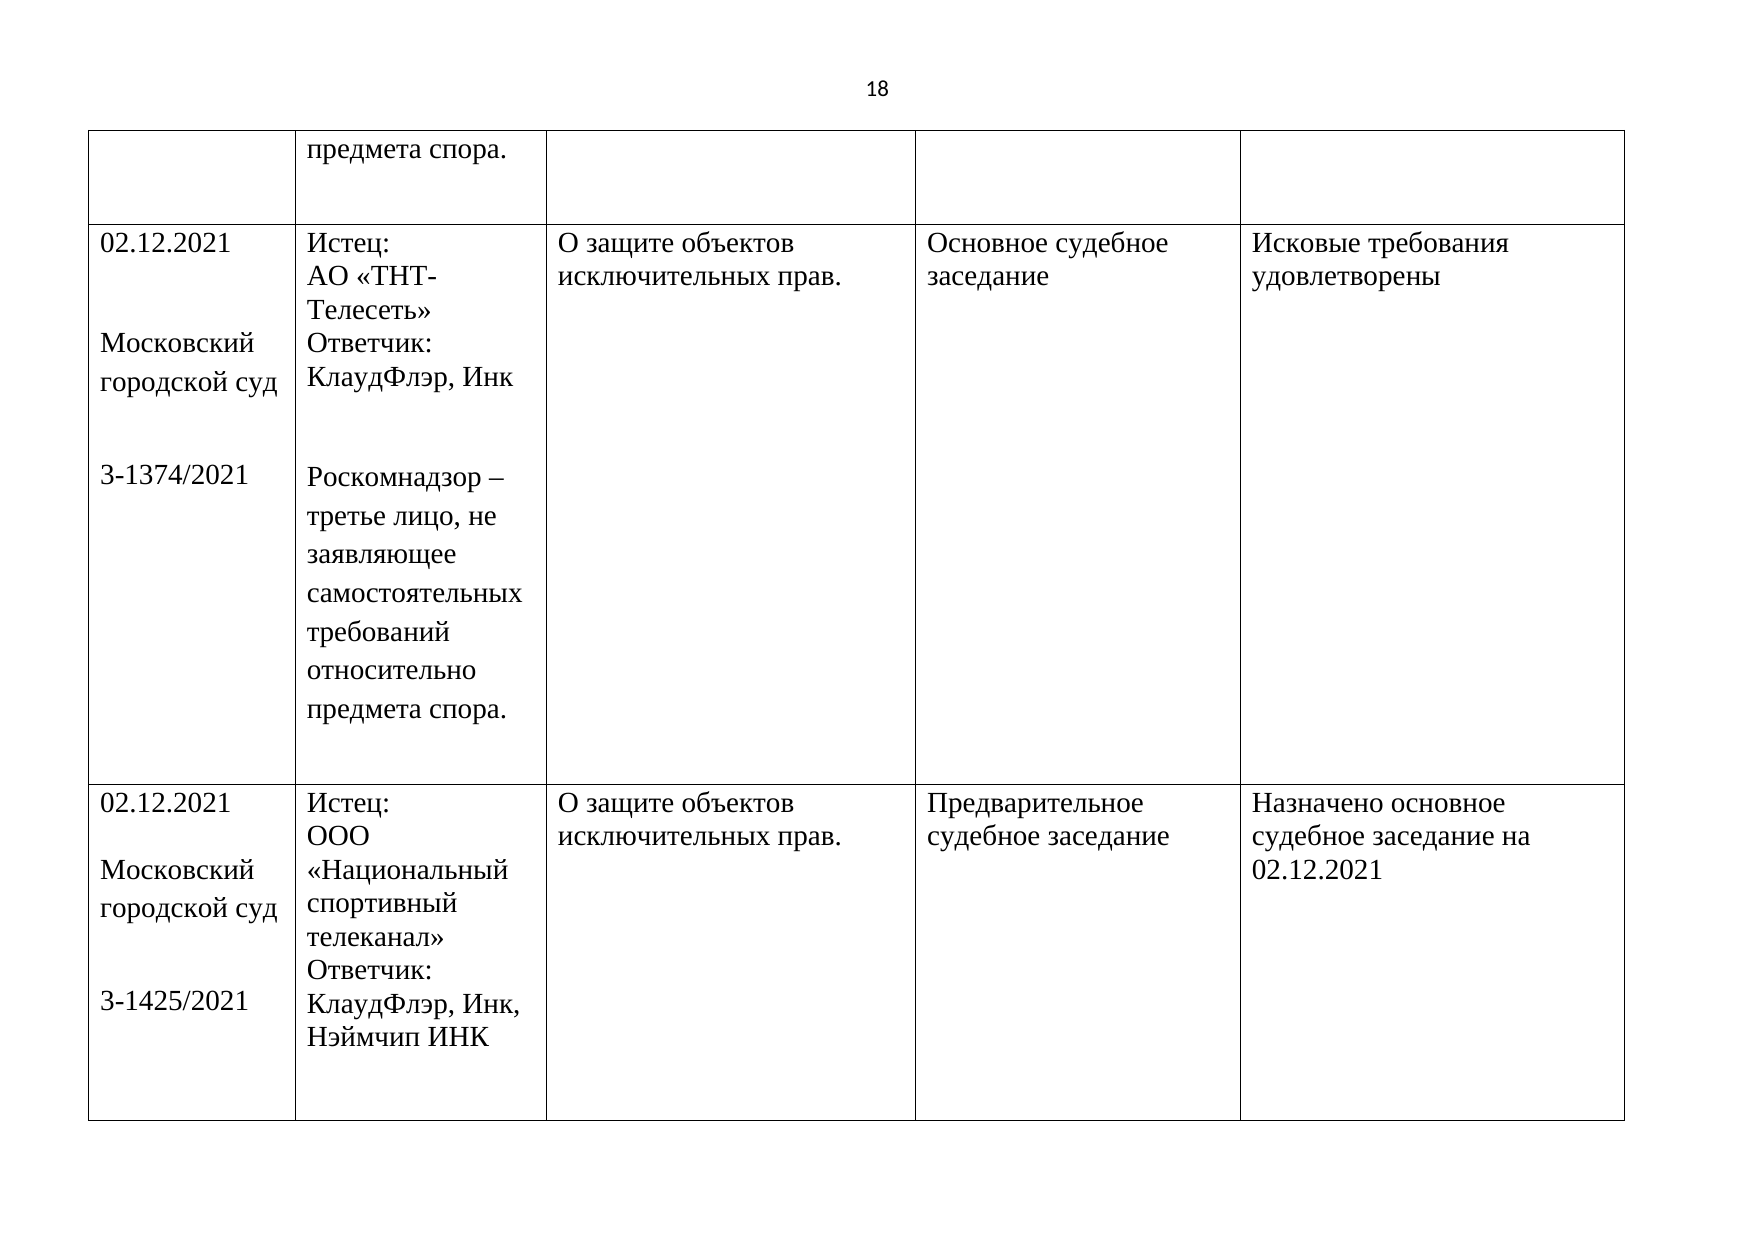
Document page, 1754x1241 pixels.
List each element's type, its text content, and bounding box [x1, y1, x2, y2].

table_cell 02.12.2021 Московский городской суд 3-1374/2021 [89, 225, 295, 784]
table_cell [296, 131, 546, 224]
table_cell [916, 131, 1240, 224]
table_cell Исковые требования удовлетворены [1241, 225, 1624, 784]
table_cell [1241, 131, 1624, 224]
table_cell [89, 785, 295, 1120]
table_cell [547, 131, 915, 224]
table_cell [89, 131, 295, 224]
table_cell Основное судебное заседание [916, 225, 1240, 784]
table_cell О защите объектов исключительных прав. [547, 225, 915, 784]
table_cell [1241, 785, 1624, 1120]
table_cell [296, 785, 546, 1120]
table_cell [916, 785, 1240, 1120]
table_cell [547, 785, 915, 1120]
